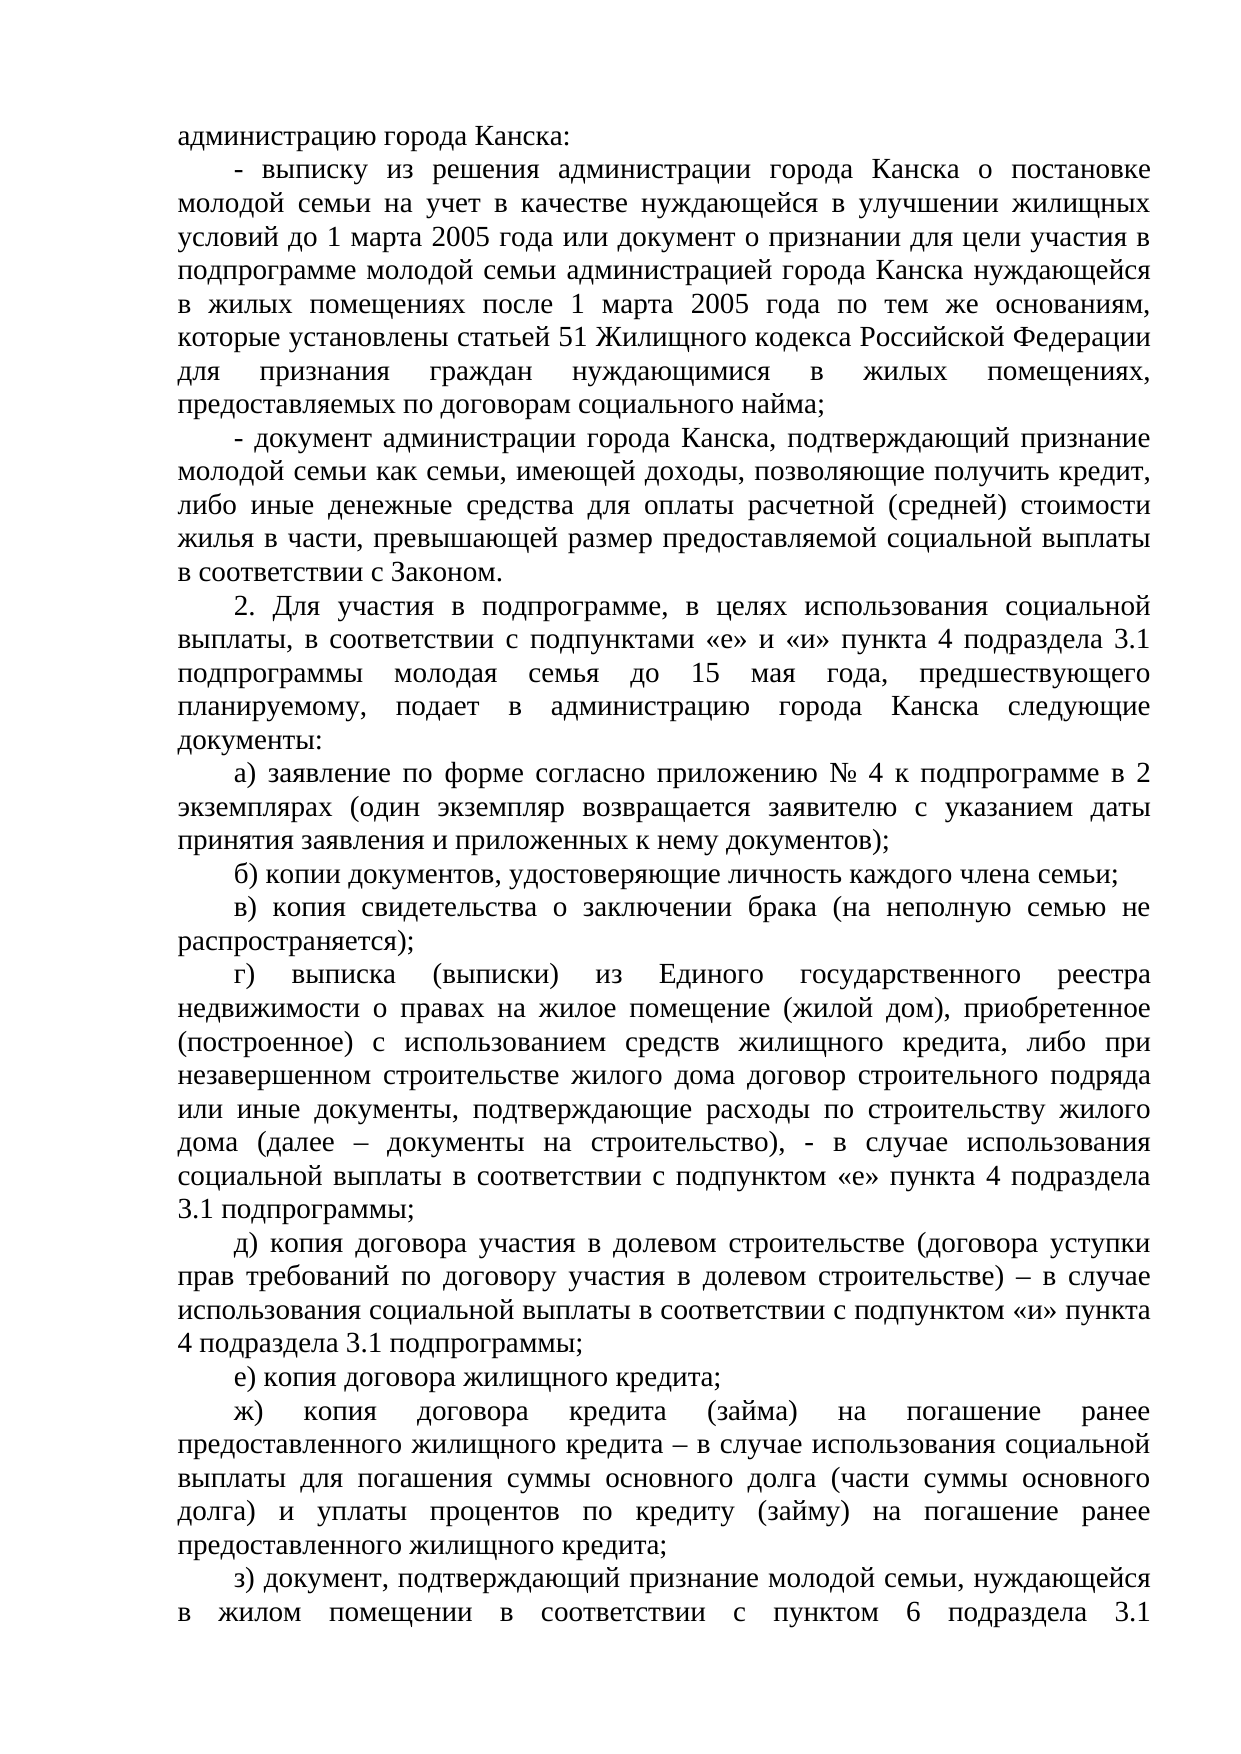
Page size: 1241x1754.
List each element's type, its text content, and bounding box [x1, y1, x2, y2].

text е) копия договора жилищного кредита; [177, 1359, 1152, 1393]
text ж) копия договора кредита (займа) на погашение ранее предоставленного жилищного кредита – в случае использования социальной выплаты для погашения суммы основного долга (части суммы основного долга) и уплаты процентов по кредиту (займу) на погашение ранее предоставленного жилищного кредита; [177, 1393, 1152, 1560]
text д) копия договора участия в долевом строительстве (договора уступки прав требований по договору участия в долевом строительстве) – в случае использования социальной выплаты в соответствии с подпунктом «и» пункта 4 подраздела 3.1 подпрограммы; [177, 1225, 1152, 1359]
text г) выписка (выписки) из Единого государственного реестра недвижимости о правах на жилое помещение (жилой дом), приобретенное (построенное) с использованием средств жилищного кредита, либо при незавершенном строительстве жилого дома договор строительного подряда или иные документы, подтверждающие расходы по строительству жилого дома (далее – документы на строительство), - в случае использования социальной выплаты в соответствии с подпунктом «е» пункта 4 подраздела 3.1 подпрограммы; [177, 957, 1152, 1225]
text в) копия свидетельства о заключении брака (на неполную семью не распространяется); [177, 889, 1152, 957]
text 2. Для участия в подпрограмме, в целях использования социальной выплаты, в соответствии с подпунктами «е» и «и» пункта 4 подраздела 3.1 подпрограммы молодая семья до 15 мая года, предшествующего планируемому, подает в администрацию города Канска следующие документы: [177, 588, 1152, 755]
text а) заявление по форме согласно приложению № 4 к подпрограмме в 2 экземплярах (один экземпляр возвращается заявителю с указанием даты принятия заявления и приложенных к нему документов); [177, 755, 1152, 856]
text - документ администрации города Канска, подтверждающий признание молодой семьи как семьи, имеющей доходы, позволяющие получить кредит, либо иные денежные средства для оплаты расчетной (средней) стоимости жилья в части, превышающей размер предоставляемой социальной выплаты в соответствии с Законом. [177, 420, 1152, 588]
text - выписку из решения администрации города Канска о постановке молодой семьи на учет в качестве нуждающейся в улучшении жилищных условий до 1 марта 2005 года или документ о признании для цели участия в подпрограмме молодой семьи администрацией города Канска нуждающейся в жилых помещениях после 1 марта 2005 года по тем же основаниям, которые установлены статьей 51 Жилищного кодекса Российской Федерации для признания граждан нуждающимися в жилых помещениях, предоставляемых по договорам социального найма; [177, 152, 1152, 420]
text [177, 1560, 1152, 1627]
text б) копии документов, удостоверяющие личность каждого члена семьи; [177, 856, 1152, 889]
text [177, 118, 1152, 152]
